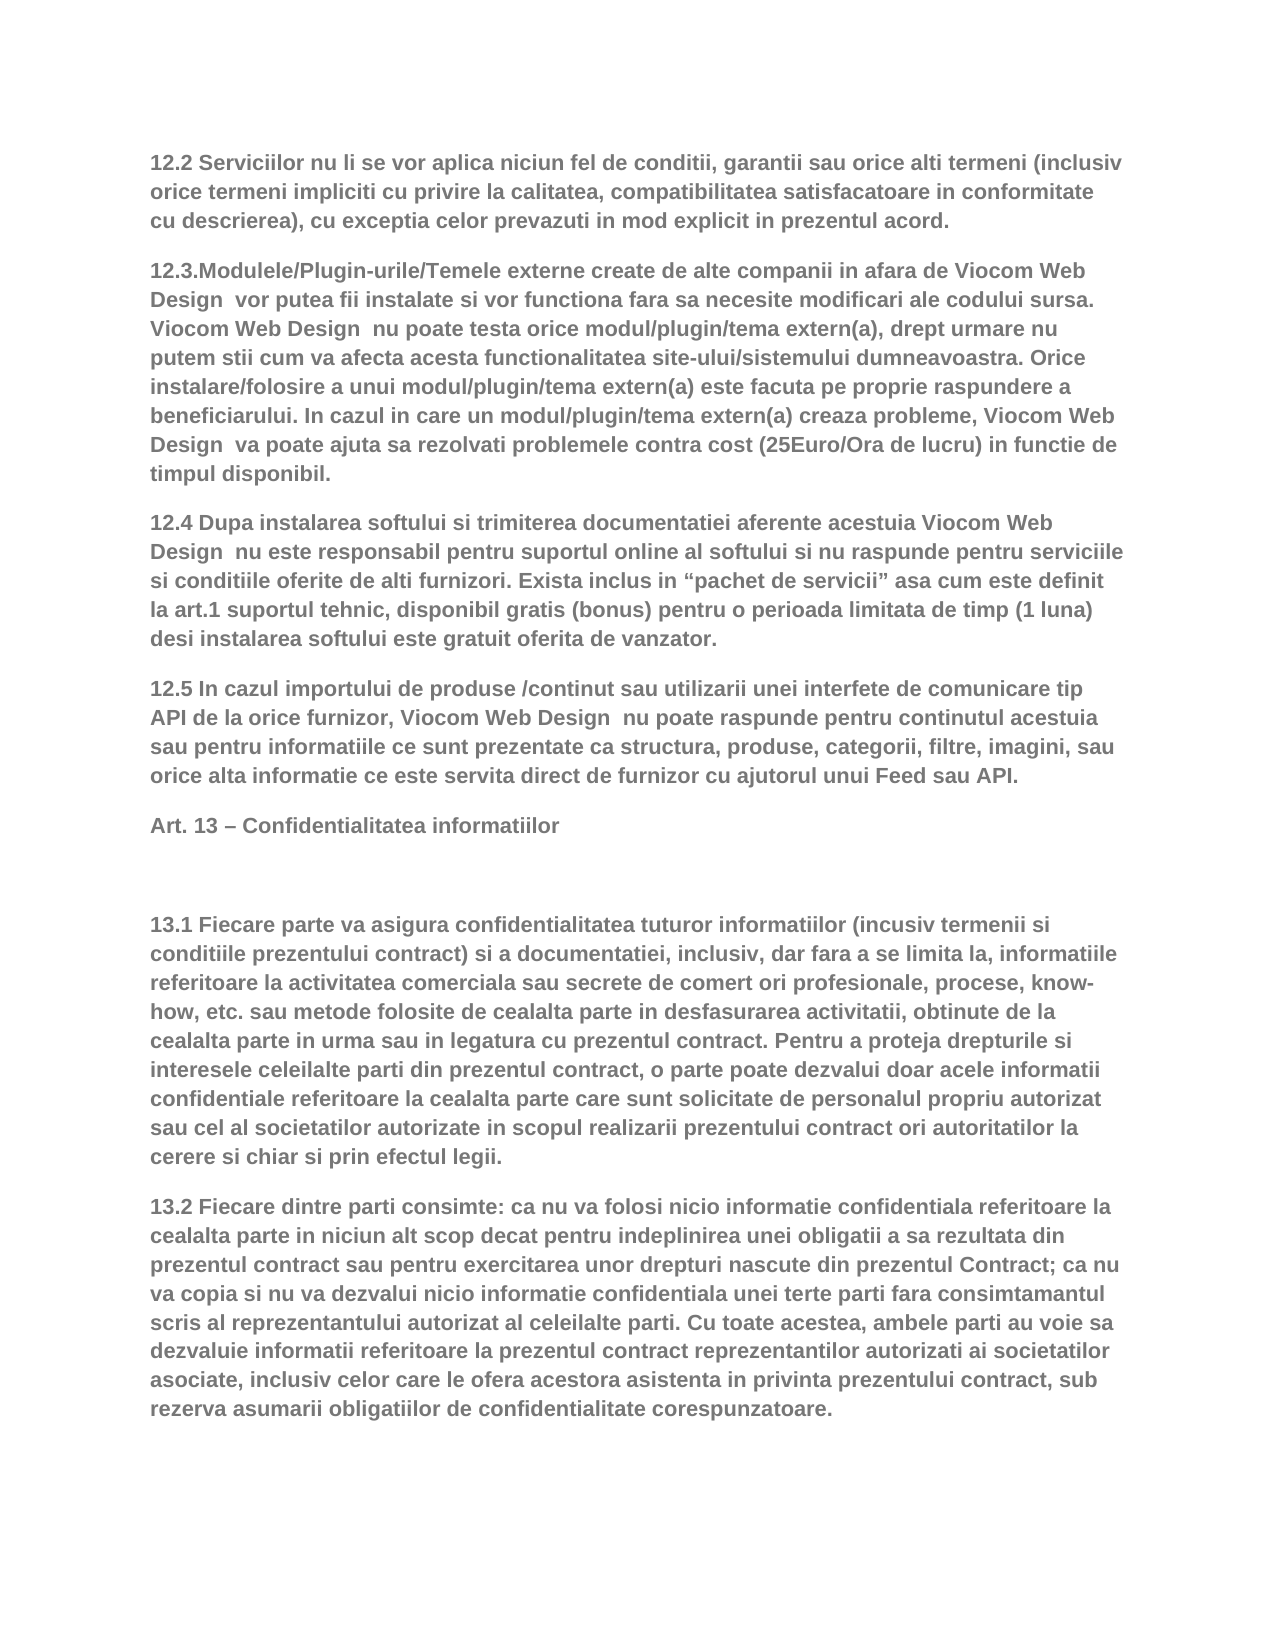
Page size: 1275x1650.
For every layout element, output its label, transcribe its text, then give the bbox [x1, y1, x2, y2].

text Art. 13 – Confidentialitatea informatiilor [150, 812, 1125, 838]
text 13.1 Fiecare parte va asigura confidentialitatea tuturor informatiilor (incusiv termenii si conditiile prezentului contract) si a documentatiei, inclusiv, dar fara a se limita la, informatiile referitoare la activitatea comerciala sau secrete de comert ori profesionale, procese, know-how, etc. sau metode folosite de cealalta parte in desfasurarea activitatii, obtinute de la cealalta parte in urma sau in legatura cu prezentul contract. Pentru a proteja drepturile si interesele celeilalte parti din prezentul contract, o parte poate dezvalui doar acele informatii confidentiale referitoare la cealalta parte care sunt solicitate de personalul propriu autorizat sau cel al societatilor autorizate in scopul realizarii prezentului contract ori autoritatilor la cerere si chiar si prin efectul legii. [150, 912, 1125, 1169]
text 12.5 In cazul importului de produse /continut sau utilizarii unei interfete de comunicare tip API de la orice furnizor, Viocom Web Design nu poate raspunde pentru continutul acestuia sau pentru informatiile ce sunt prezentate ca structura, produse, categorii, filtre, imagini, sau orice alta informatie ce este servita direct de furnizor cu ajutorul unui Feed sau API. [150, 676, 1125, 788]
text 12.4 Dupa instalarea softului si trimiterea documentatiei aferente acestuia Viocom Web Design nu este responsabil pentru suportul online al softului si nu raspunde pentru serviciile si conditiile oferite de alti furnizori. Exista inclus in “pachet de servicii” asa cum este definit la art.1 suportul tehnic, disponibil gratis (bonus) pentru o perioada limitata de timp (1 luna) desi instalarea softului este gratuit oferita de vanzator. [150, 510, 1125, 651]
text 12.2 Serviciilor nu li se vor aplica niciun fel de conditii, garantii sau orice alti termeni (inclusiv orice termeni impliciti cu privire la calitatea, compatibilitatea satisfacatoare in conformitate cu descrierea), cu exceptia celor prevazuti in mod explicit in prezentul acord. [150, 150, 1125, 233]
text 12.3.Modulele/Plugin-urile/Temele externe create de alte companii in afara de Viocom Web Design vor putea fii instalate si vor functiona fara sa necesite modificari ale codului sursa. Viocom Web Design nu poate testa orice modul/plugin/tema extern(a), drept urmare nu putem stii cum va afecta acesta functionalitatea site-ului/sistemului dumneavoastra. Orice instalare/folosire a unui modul/plugin/tema extern(a) este facuta pe proprie raspundere a beneficiarului. In cazul in care un modul/plugin/tema extern(a) creaza probleme, Viocom Web Design va poate ajuta sa rezolvati problemele contra cost (25Euro/Ora de lucru) in functie de timpul disponibil. [150, 258, 1125, 486]
text 13.2 Fiecare dintre parti consimte: ca nu va folosi nicio informatie confidentiala referitoare la cealalta parte in niciun alt scop decat pentru indeplinirea unei obligatii a sa rezultata din prezentul contract sau pentru exercitarea unor drepturi nascute din prezentul Contract; ca nu va copia si nu va dezvalui nicio informatie confidentiala unei terte parti fara consimtamantul scris al reprezentantului autorizat al celeilalte parti. Cu toate acestea, ambele parti au voie sa dezvaluie informatii referitoare la prezentul contract reprezentantilor autorizati ai societatilor asociate, inclusiv celor care le ofera acestora asistenta in privinta prezentului contract, sub rezerva asumarii obligatiilor de confidentialitate corespunzatoare. [150, 1193, 1125, 1421]
